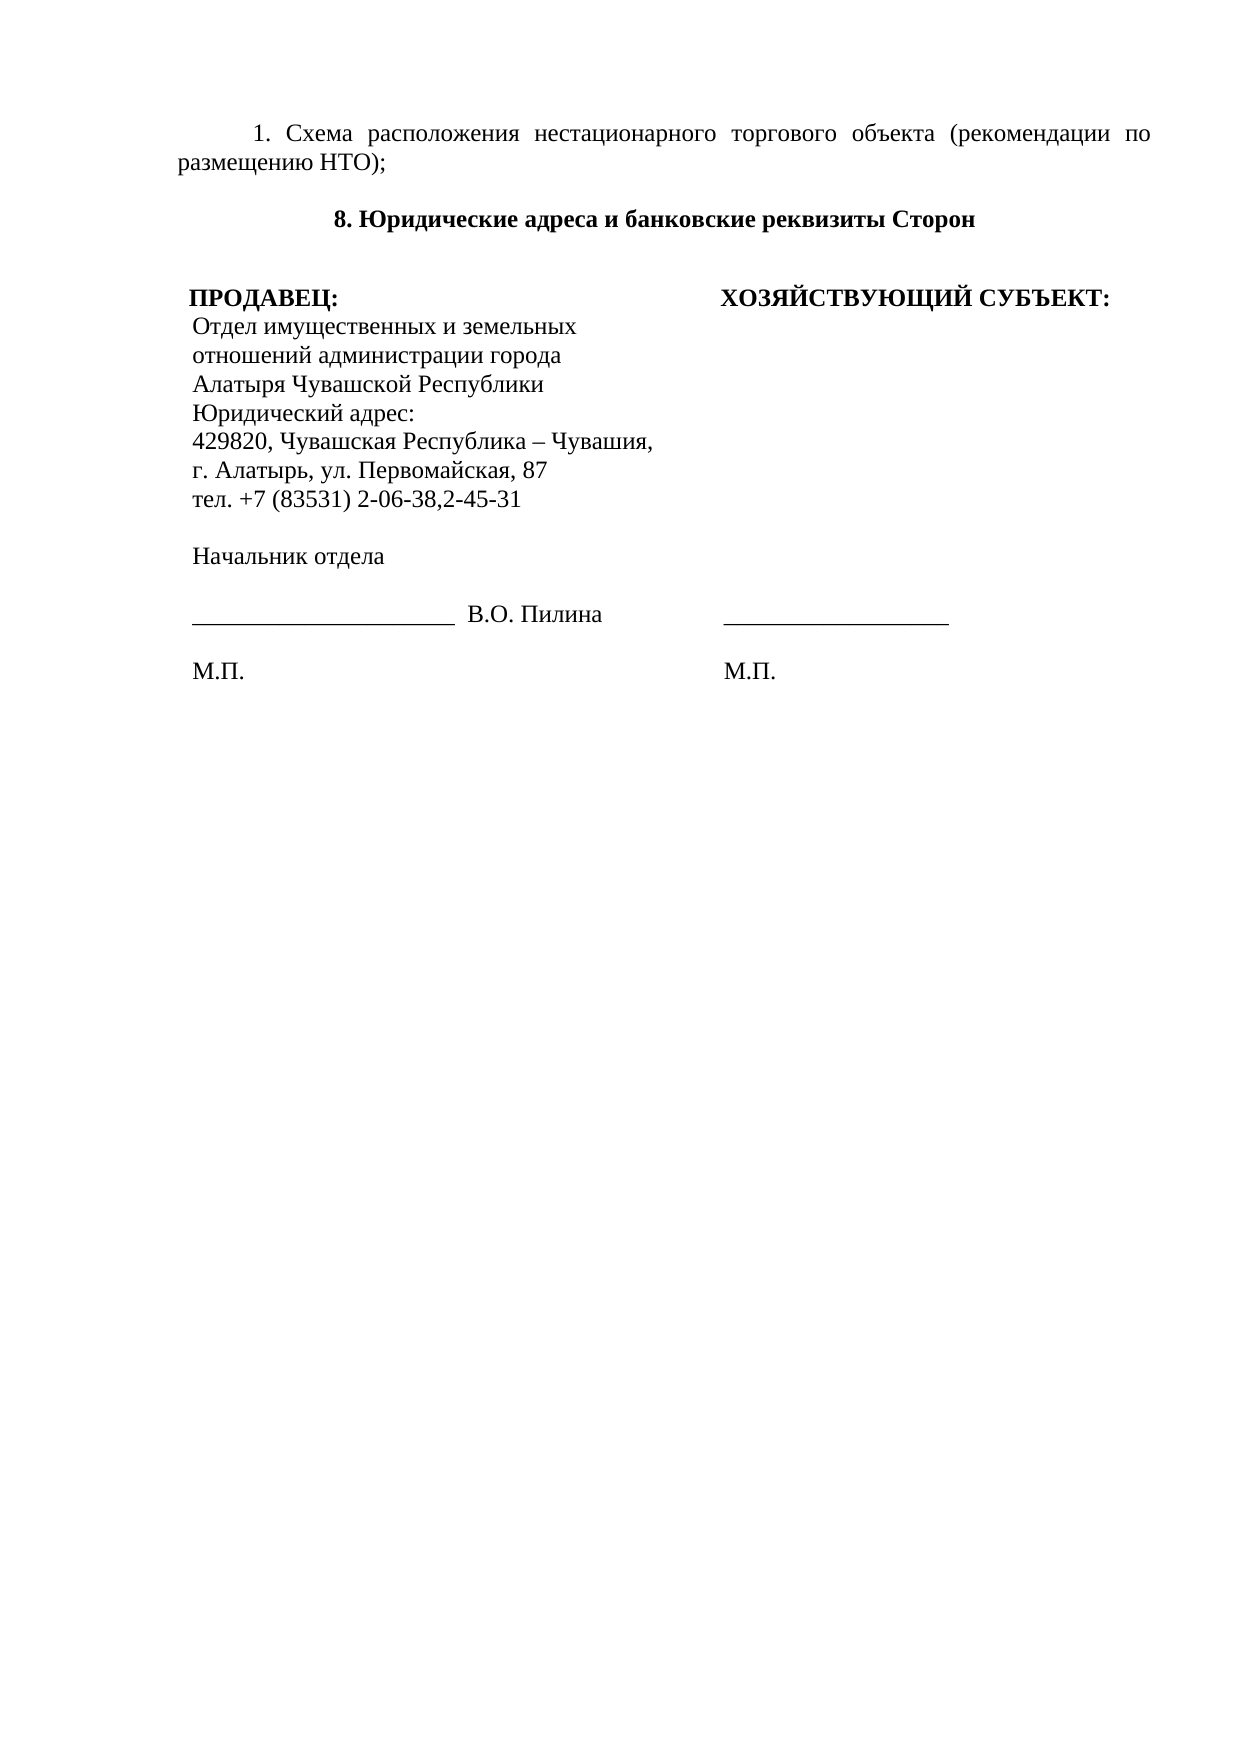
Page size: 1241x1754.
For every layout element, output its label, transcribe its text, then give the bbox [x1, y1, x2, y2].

table_header ПРОДАВЕЦ: [177, 283, 709, 311]
table_cell __________________ М.П. [709, 311, 1167, 685]
table_cell Отдел имущественных и земельных отношений администрации города Алатыря Чувашской Республики Юридический адрес: 429820, Чувашская Республика – Чувашия, г. Алатырь, ул. Первомайская, 87 тел. +7 (83531) 2-06-38,2-45-31 Начальник отдела _____________________ В.О. Пилина М.П. [177, 311, 709, 685]
text 8. Юридические адреса и банковские реквизиты Сторон [252, 204, 1152, 233]
text 1. Схема расположения нестационарного торгового объекта (рекомендации по размещению НТО); [177, 118, 1152, 176]
table_header ХОЗЯЙСТВУЮЩИЙ СУБЪЕКТ: [709, 283, 1167, 311]
